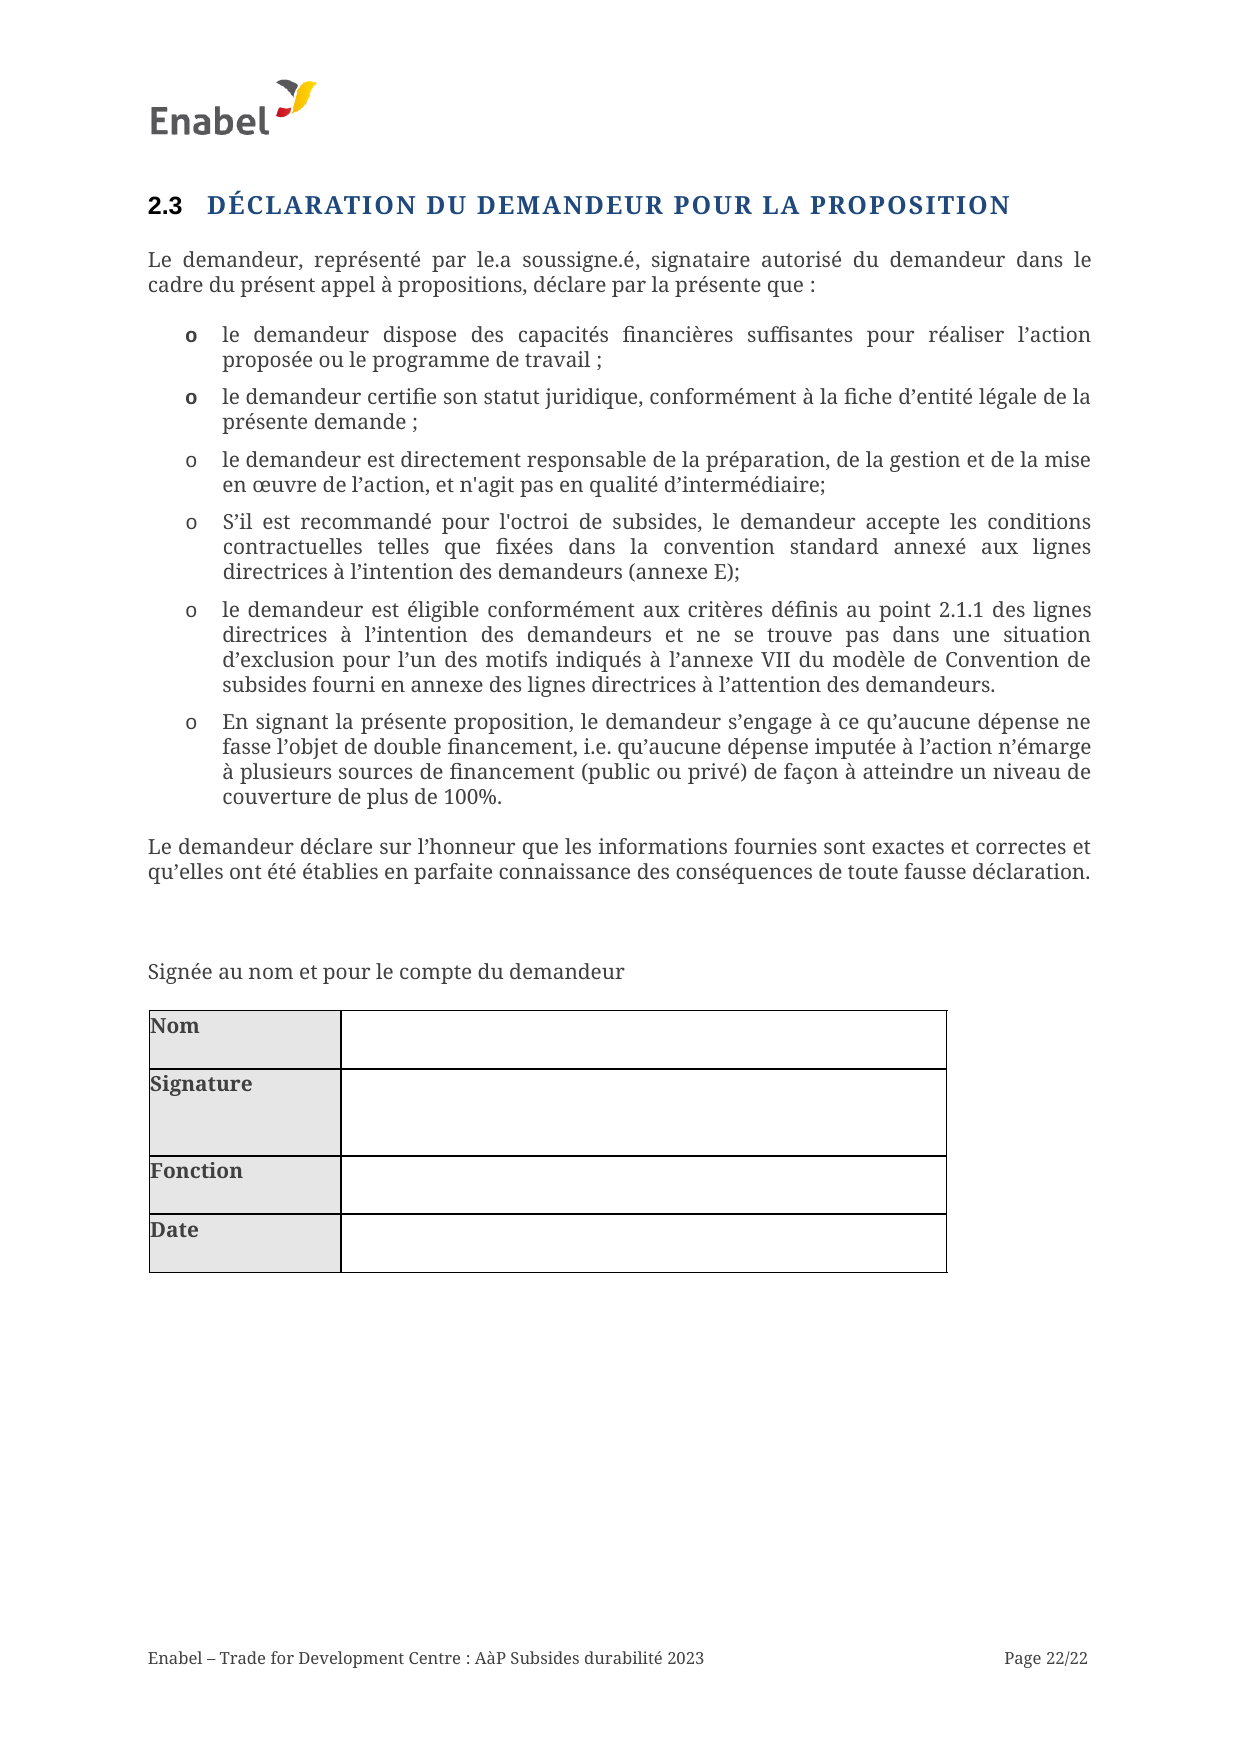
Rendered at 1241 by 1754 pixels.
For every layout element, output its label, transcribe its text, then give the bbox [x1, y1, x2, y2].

table_header [342, 1011, 946, 1068]
list le demandeur est éligible conformément aux critères définis au point 2.1.1 des lignes directrices à l’intention des demandeurs et ne se trouve pas dans une situation d’exclusion pour l’un des motifs indiqués à l’annexe VII du modèle de Convention de subsides fourni en annexe des lignes directrices à l’attention des demandeurs. [185, 597, 1092, 697]
list En signant la présente proposition, le demandeur s’engage à ce qu’aucune dépense ne fasse l’objet de double financement, i.e. qu’aucune dépense imputée à l’action n’émarge à plusieurs sources de financement (public ou privé) de façon à atteindre un niveau de couverture de plus de 100%. [185, 709, 1092, 809]
table_cell Date [150, 1215, 340, 1272]
table_cell [342, 1157, 946, 1213]
picture [147, 75, 339, 138]
table_cell [342, 1215, 946, 1272]
list S’il est recommandé pour l'octroi de subsides, le demandeur accepte les conditions contractuelles telles que fixées dans la convention standard annexé aux lignes directrices à l’intention des demandeurs (annexe E); [185, 509, 1092, 584]
table_cell [342, 1070, 946, 1155]
text Le demandeur, représenté par le.a soussigne.é, signataire autorisé du demandeur dans le cadre du présent appel à propositions, déclare par la présente que : [148, 247, 1092, 297]
list le demandeur est directement responsable de la préparation, de la gestion et de la mise en œuvre de l’action, et n'agit pas en qualité d’intermédiaire; [185, 447, 1092, 497]
subtitle DÉclaration du demandeur pour la proposition [148, 188, 1092, 222]
list le demandeur certifie son statut juridique, conformément à la fiche d’entité légale de la présente demande ; [185, 384, 1092, 434]
table_header Nom [150, 1011, 340, 1068]
table_cell Fonction [150, 1157, 340, 1213]
text Le demandeur déclare sur l’honneur que les informations fournies sont exactes et correctes et qu’elles ont été établies en parfaite connaissance des conséquences de toute fausse déclaration. [148, 834, 1092, 884]
table_cell Signature [150, 1070, 340, 1155]
text Signée au nom et pour le compte du demandeur [148, 959, 1092, 984]
list le demandeur dispose des capacités financières suffisantes pour réaliser l’action proposée ou le programme de travail ; [185, 322, 1092, 372]
